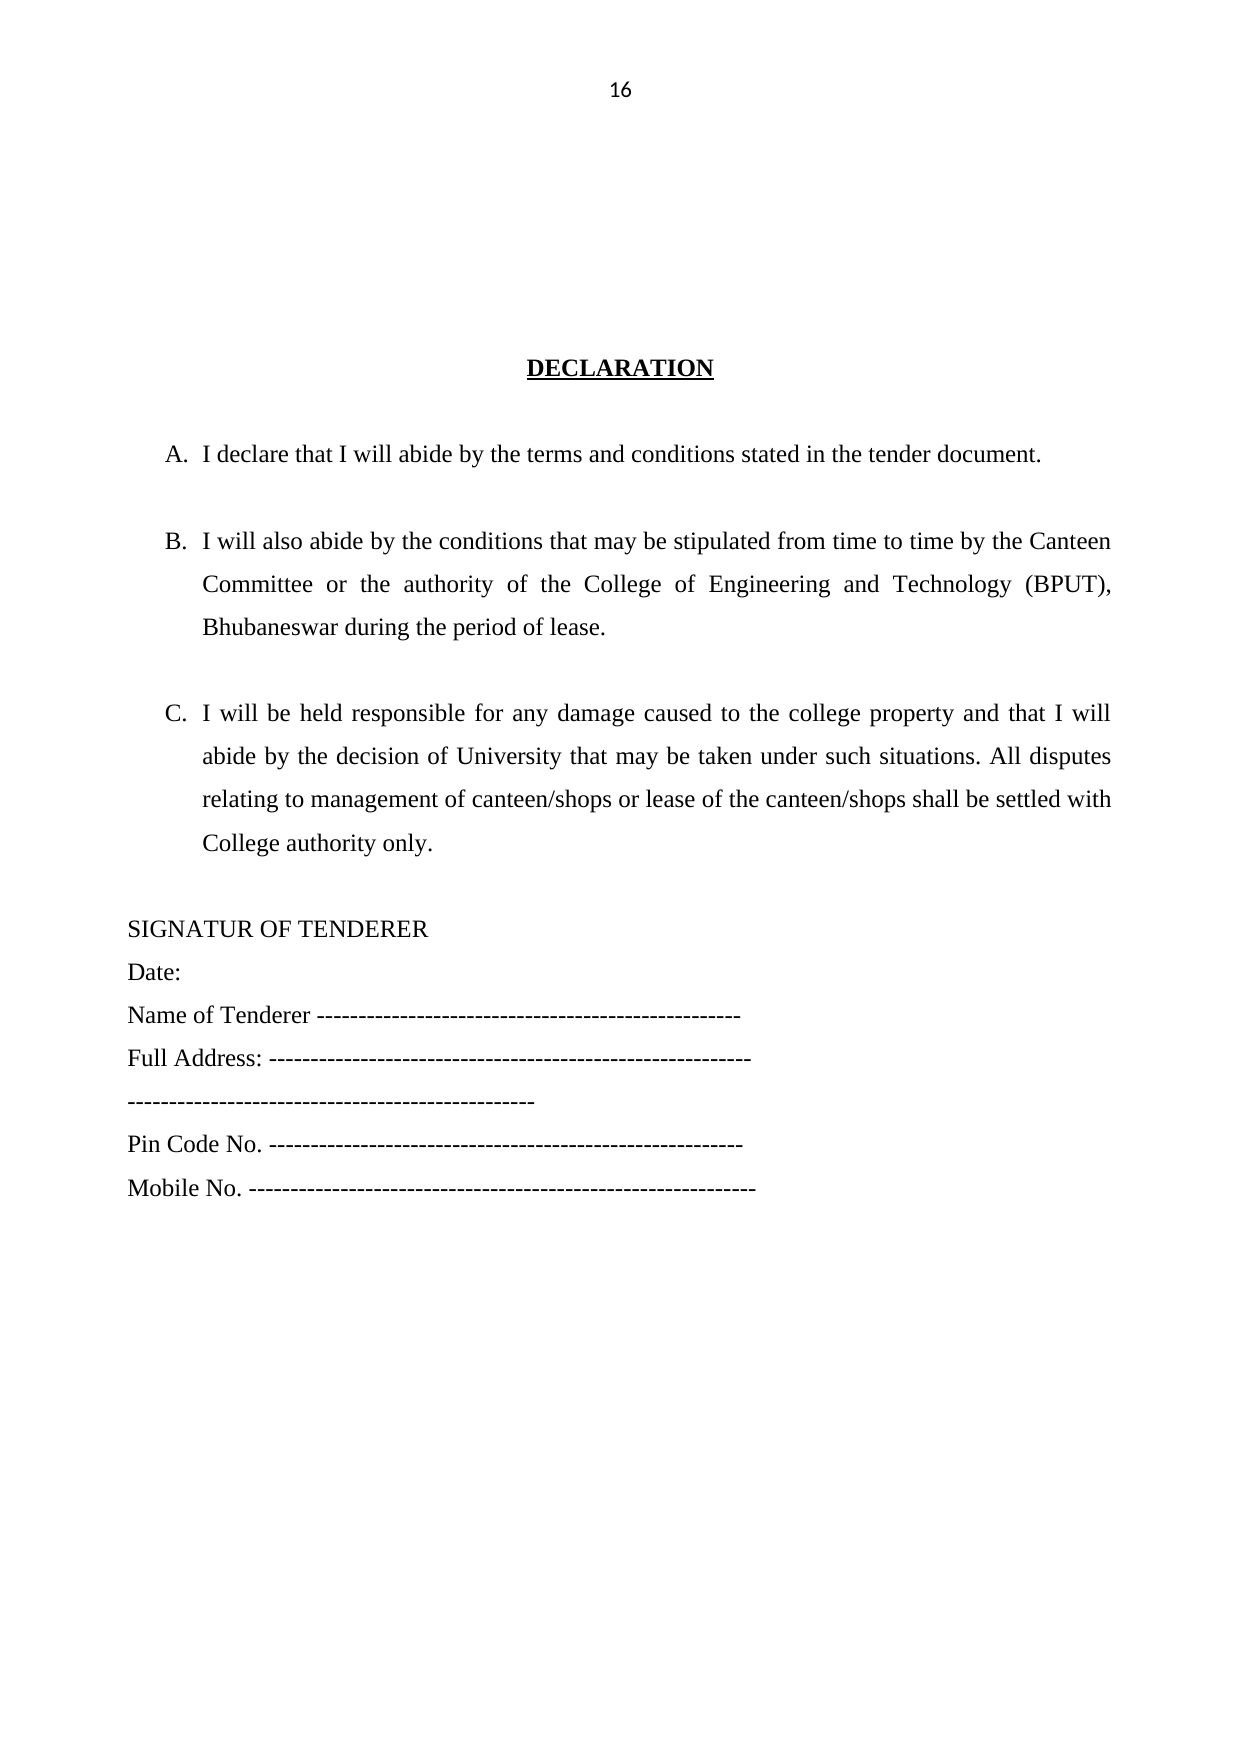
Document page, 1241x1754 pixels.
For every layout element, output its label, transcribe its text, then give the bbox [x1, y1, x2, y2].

text DECLARATION [127, 353, 1113, 382]
list I declare that I will abide by the terms and conditions stated in the tender document. [164, 439, 1113, 468]
text Name of Tenderer --------------------------------------------------- [127, 1000, 1113, 1029]
text Date: [127, 957, 1113, 986]
text Full Address: ---------------------------------------------------------- [127, 1043, 1113, 1072]
text Mobile No. ------------------------------------------------------------- [127, 1173, 1113, 1201]
text ------------------------------------------------- [127, 1086, 1113, 1115]
list I will also abide by the conditions that may be stipulated from time to time by the Canteen Committee or the authority of the College of Engineering and Technology (BPUT), Bhubaneswar during the period of lease. [164, 526, 1113, 641]
list I will be held responsible for any damage caused to the college property and that I will abide by the decision of University that may be taken under such situations. All disputes relating to management of canteen/shops or lease of the canteen/shops shall be settled with College authority only. [164, 698, 1113, 856]
text Pin Code No. --------------------------------------------------------- [127, 1129, 1113, 1158]
text SIGNATUR OF TENDERER [127, 914, 1113, 943]
